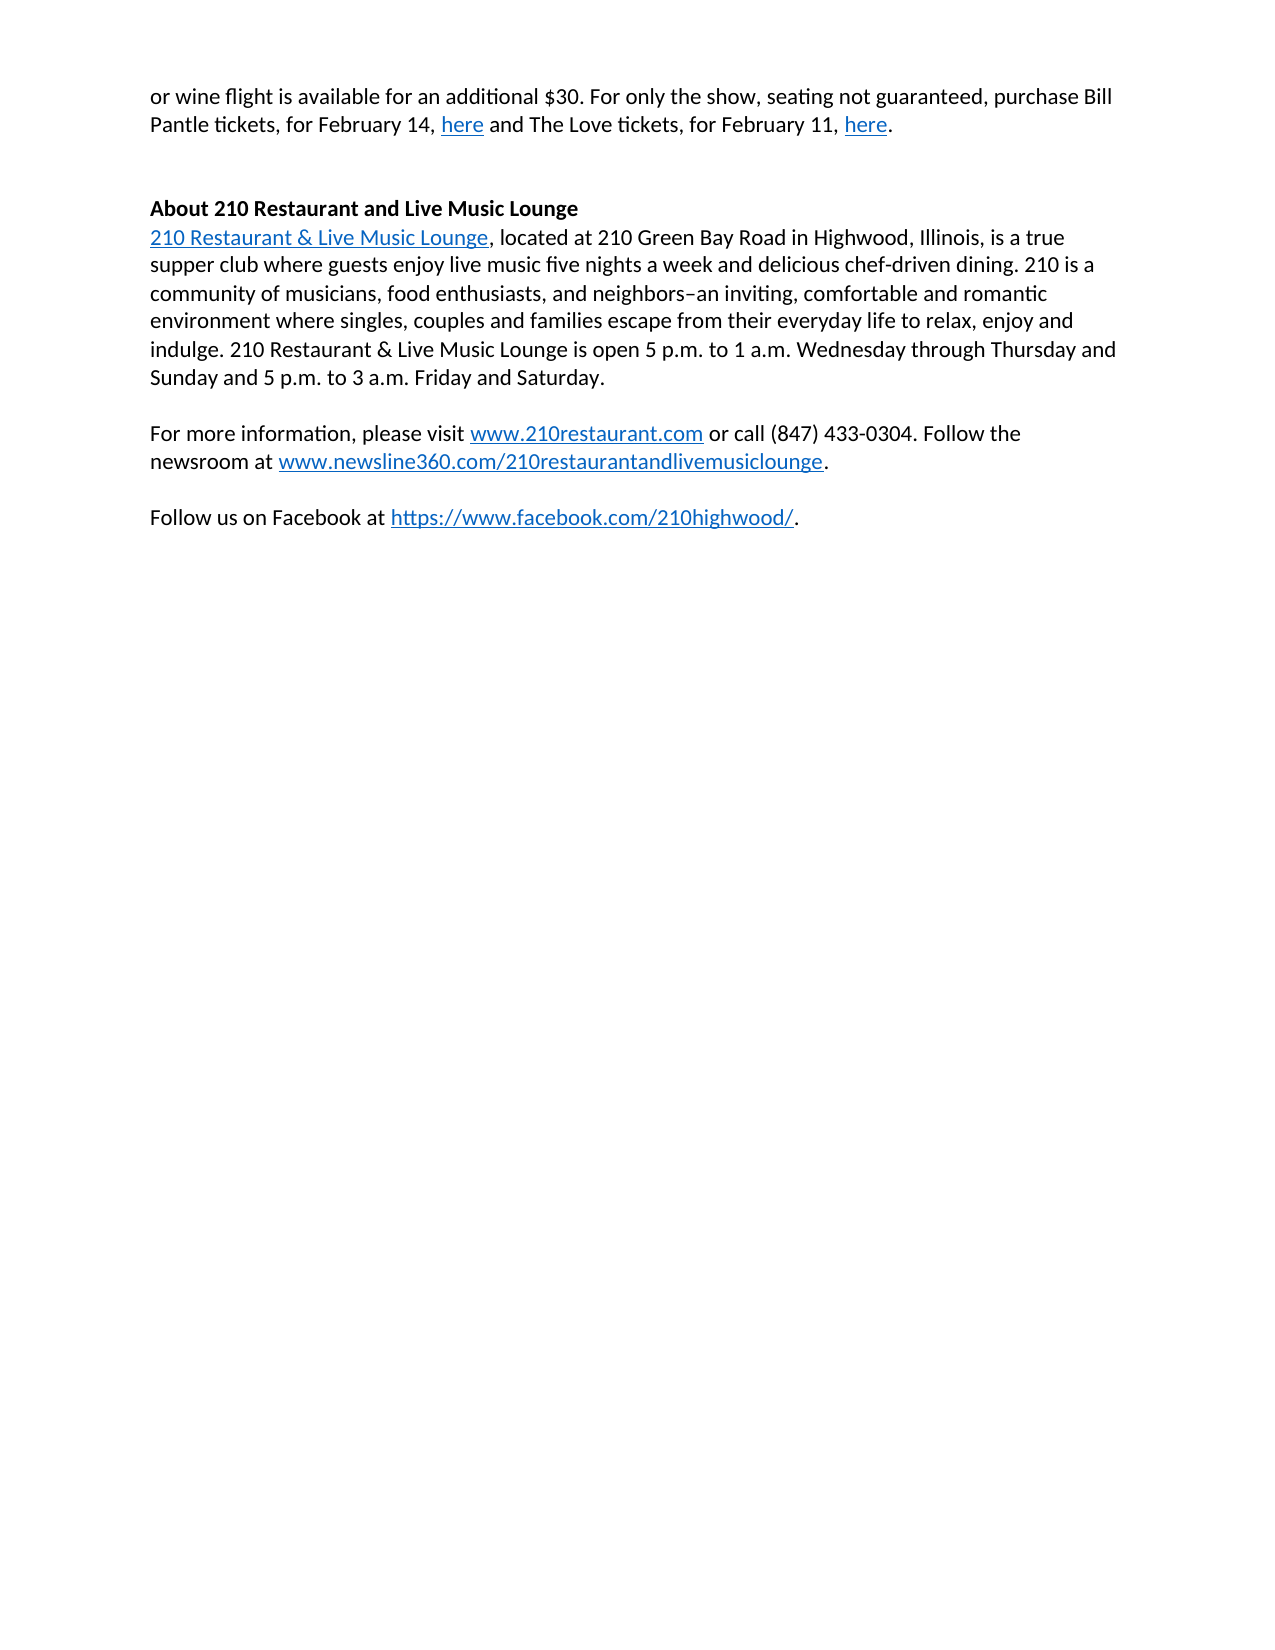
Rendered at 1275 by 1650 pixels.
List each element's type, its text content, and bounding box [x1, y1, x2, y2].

text Follow us on Facebook at https://www.facebook.com/210highwood/. [150, 503, 1125, 531]
text About 210 Restaurant and Live Music Lounge [150, 194, 1125, 223]
text 210 Restaurant & Live Music Lounge, located at 210 Green Bay Road in Highwood, Illinois, is a true supper club where guests enjoy live music five nights a week and delicious chef-driven dining. 210 is a community of musicians, food enthusiasts, and neighbors–an inviting, comfortable and romantic environment where singles, couples and families escape from their everyday life to relax, enjoy and indulge. 210 Restaurant & Live Music Lounge is open 5 p.m. to 1 a.m. Wednesday through Thursday and Sunday and 5 p.m. to 3 a.m. Friday and Saturday. [150, 223, 1125, 391]
text For more information, please visit www.210restaurant.com or call (847) 433-0304. Follow the newsroom at www.newsline360.com/210restaurantandlivemusiclounge. [150, 419, 1125, 475]
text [150, 82, 1125, 138]
